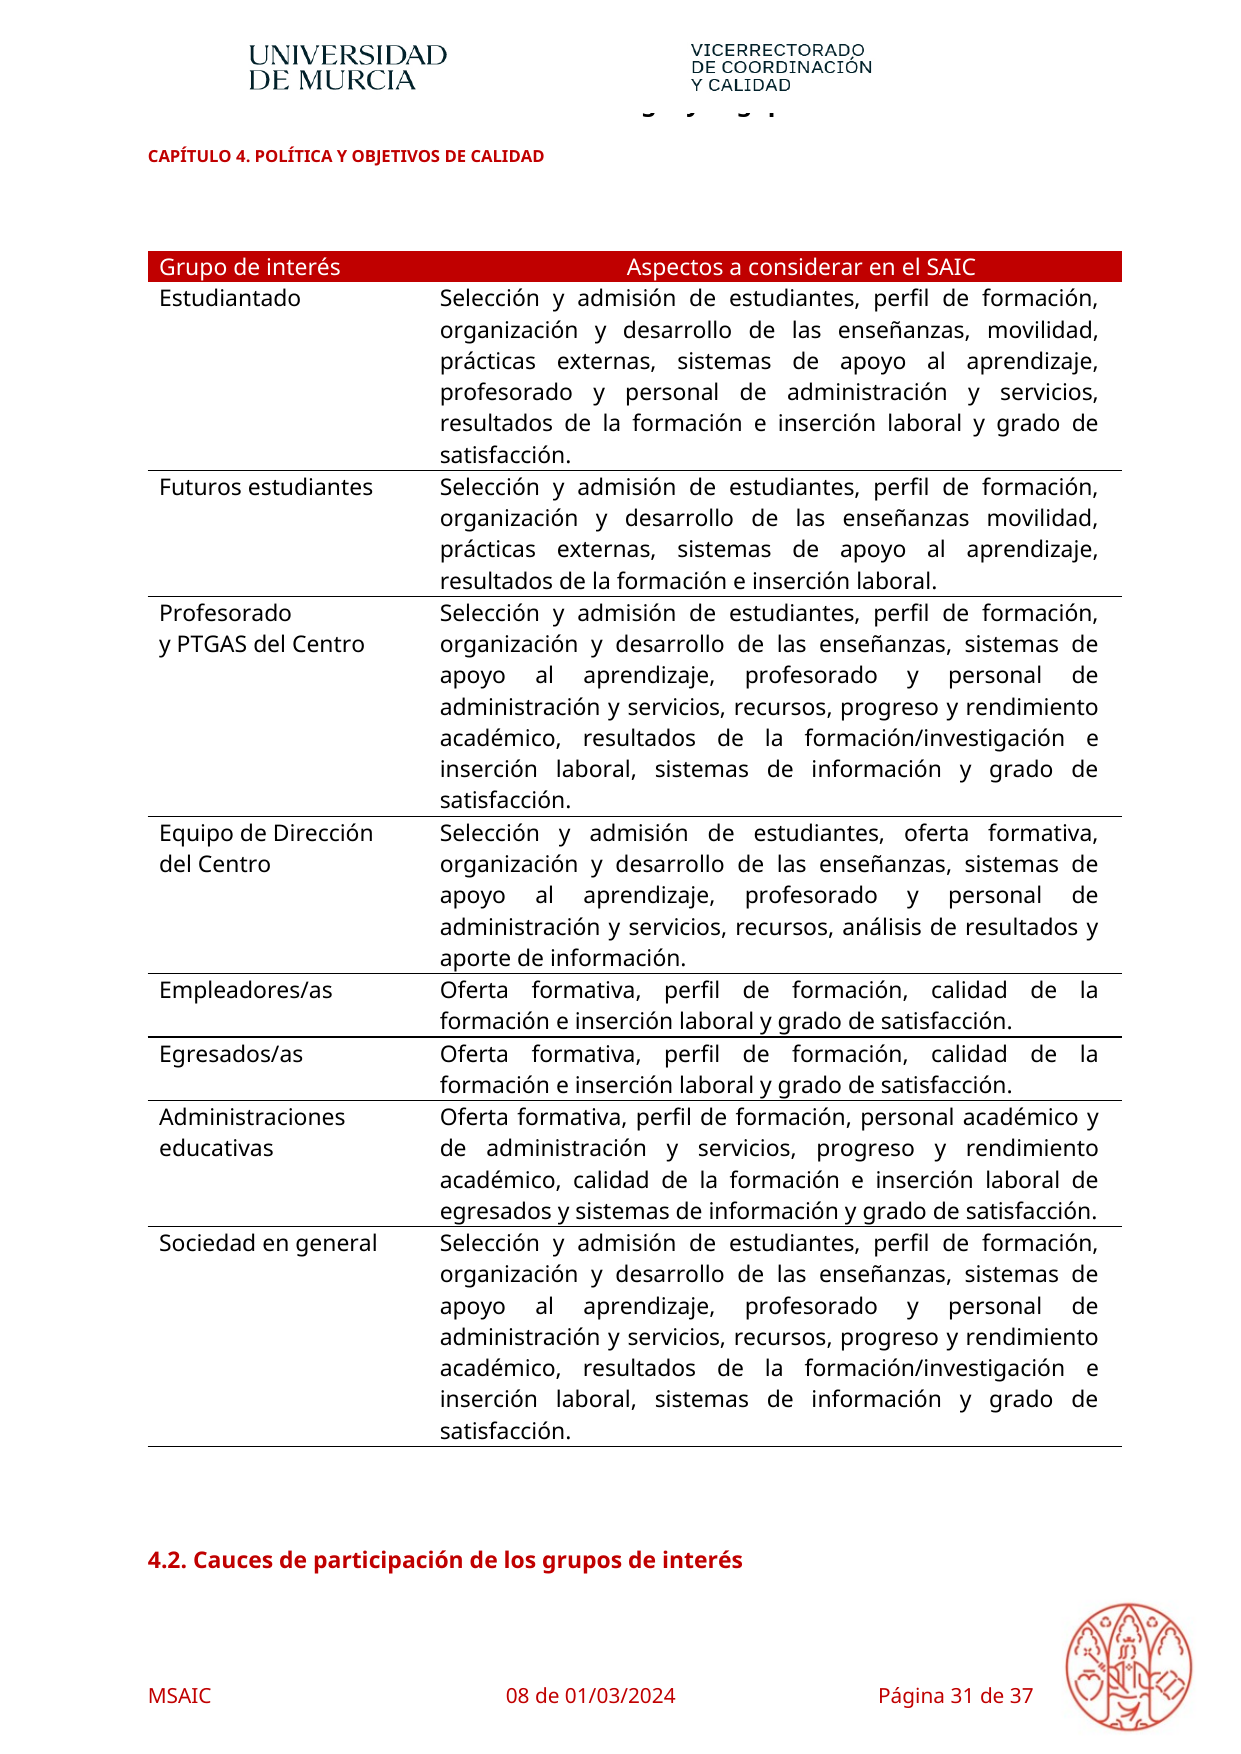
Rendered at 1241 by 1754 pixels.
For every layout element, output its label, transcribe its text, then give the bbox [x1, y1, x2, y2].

table_cell Profesorado y PTGAS del Centro [148, 597, 428, 816]
table_cell Empleadores/as [148, 974, 428, 1036]
table_cell Sociedad en general [148, 1227, 428, 1446]
table_cell Oferta formativa, perfil de formación, calidad de la formación e inserción laboral y grado de satisfacción. [428, 974, 1122, 1036]
table_cell Selección y admisión de estudiantes, perfil de formación, organización y desarrollo de las enseñanzas movilidad, prácticas externas, sistemas de apoyo al aprendizaje, resultados de la formación e inserción laboral. [428, 471, 1122, 596]
table_cell Selección y admisión de estudiantes, oferta formativa, organización y desarrollo de las enseñanzas, sistemas de apoyo al aprendizaje, profesorado y personal de administración y servicios, recursos, análisis de resultados y aporte de información. [428, 817, 1122, 973]
table_cell Estudiantado [148, 282, 428, 470]
table_cell Egresados/as [148, 1038, 428, 1100]
table_cell Selección y admisión de estudiantes, perfil de formación, organización y desarrollo de las enseñanzas, sistemas de apoyo al aprendizaje, profesorado y personal de administración y servicios, recursos, progreso y rendimiento académico, resultados de la formación/investigación e inserción laboral, sistemas de información y grado de satisfacción. [428, 1227, 1122, 1446]
table_cell Futuros estudiantes [148, 471, 428, 596]
text 4.2. Cauces de participación de los grupos de interés [148, 1544, 1122, 1575]
table_header Aspectos a considerar en el SAIC [615, 251, 1122, 282]
table_header Grupo de interés [148, 251, 615, 282]
table_cell Oferta formativa, perfil de formación, calidad de la formación e inserción laboral y grado de satisfacción. [428, 1038, 1122, 1100]
table_cell Administraciones educativas [148, 1101, 428, 1226]
table_cell Oferta formativa, perfil de formación, personal académico y de administración y servicios, progreso y rendimiento académico, calidad de la formación e inserción laboral de egresados y sistemas de información y grado de satisfacción. [428, 1101, 1122, 1226]
table_cell Equipo de Dirección del Centro [148, 817, 428, 973]
picture [1038, 1567, 1235, 1754]
table_cell Selección y admisión de estudiantes, perfil de formación, organización y desarrollo de las enseñanzas, sistemas de apoyo al aprendizaje, profesorado y personal de administración y servicios, recursos, progreso y rendimiento académico, resultados de la formación/investigación e inserción laboral, sistemas de información y grado de satisfacción. [428, 597, 1122, 816]
table_cell Selección y admisión de estudiantes, perfil de formación, organización y desarrollo de las enseñanzas, movilidad, prácticas externas, sistemas de apoyo al aprendizaje, profesorado y personal de administración y servicios, resultados de la formación e inserción laboral y grado de satisfacción. [428, 282, 1122, 470]
